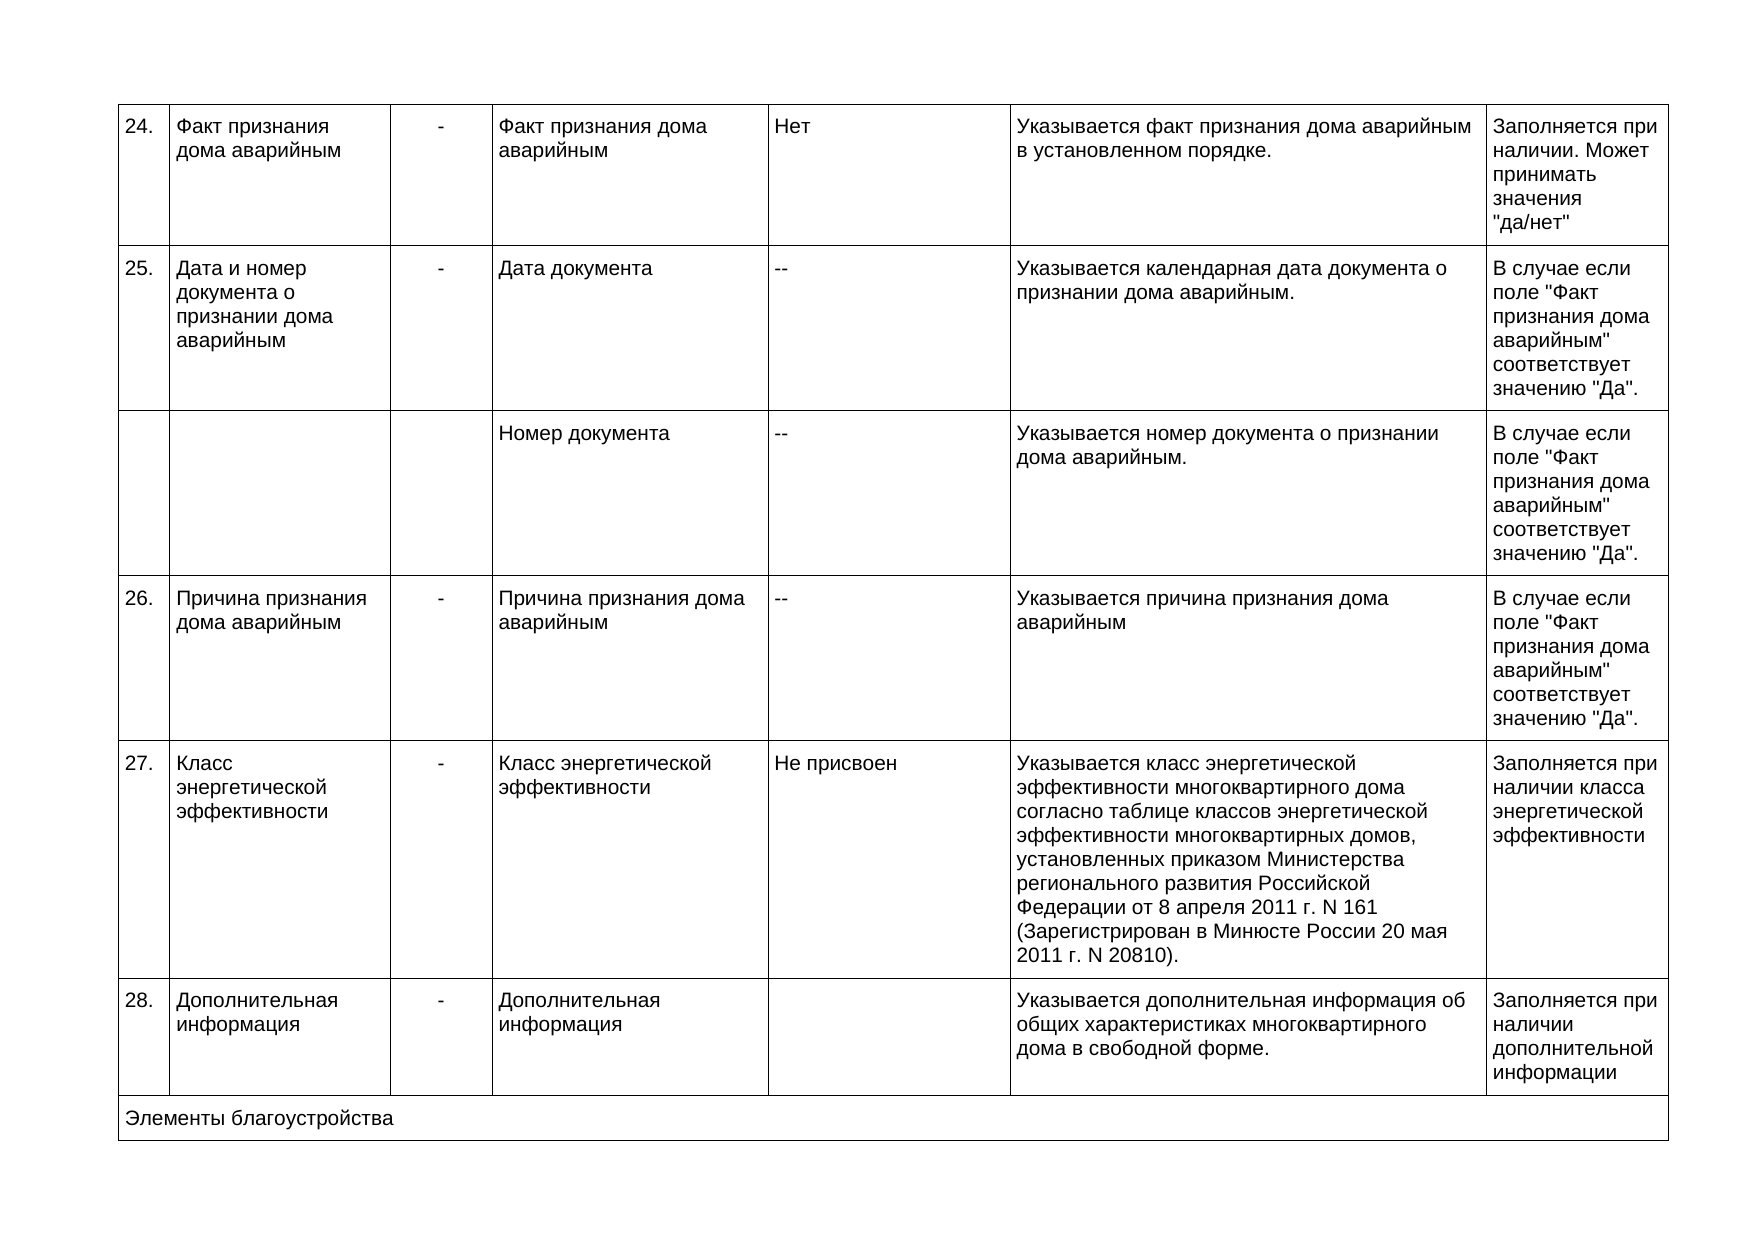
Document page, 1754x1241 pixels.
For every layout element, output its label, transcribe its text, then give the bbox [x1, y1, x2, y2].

table_cell В случае если поле "Факт признания дома аварийным" соответствует значению "Да". [1487, 246, 1668, 410]
table_cell 24. [119, 105, 169, 245]
table_cell Не присвоен [769, 741, 1010, 977]
table_cell Элементы благоустройства [119, 1096, 1668, 1140]
table_cell Указывается причина признания дома аварийным [1011, 576, 1486, 740]
table_cell Класс энергетической эффективности [170, 741, 390, 977]
table_cell 27. [119, 741, 169, 977]
table_cell Указывается класс энергетической эффективности многоквартирного дома согласно таблице классов энергетической эффективности многоквартирных домов, установленных приказом Министерства регионального развития Российской Федерации от 8 апреля 2011 г. N 161 (Зарегистрирован в Минюсте России 20 мая 2011 г. N 20810). [1011, 741, 1486, 977]
table_cell [119, 411, 169, 575]
table_cell Дополнительная информация [493, 979, 768, 1095]
table_cell Факт признания дома аварийным [493, 105, 768, 245]
table_cell Причина признания дома аварийным [170, 576, 390, 740]
table_cell Указывается номер документа о признании дома аварийным. [1011, 411, 1486, 575]
table_cell Указывается календарная дата документа о признании дома аварийным. [1011, 246, 1486, 410]
table_cell [170, 411, 390, 575]
table_cell -- [769, 411, 1010, 575]
table_cell Дата документа [493, 246, 768, 410]
table_cell - [391, 105, 492, 245]
table_cell Нет [769, 105, 1010, 245]
table_cell -- [769, 576, 1010, 740]
table_cell Заполняется при наличии. Может принимать значения "да/нет" [1487, 105, 1668, 245]
table_cell Дата и номер документа о признании дома аварийным [170, 246, 390, 410]
table_cell - [391, 979, 492, 1095]
table_cell Заполняется при наличии дополнительной информации [1487, 979, 1668, 1095]
table_cell В случае если поле "Факт признания дома аварийным" соответствует значению "Да". [1487, 411, 1668, 575]
table_cell Указывается дополнительная информация об общих характеристиках многоквартирного дома в свободной форме. [1011, 979, 1486, 1095]
table_cell 28. [119, 979, 169, 1095]
table_cell Заполняется при наличии класса энергетической эффективности [1487, 741, 1668, 977]
table_cell Указывается факт признания дома аварийным в установленном порядке. [1011, 105, 1486, 245]
table_cell 26. [119, 576, 169, 740]
table_cell -- [769, 246, 1010, 410]
table_cell - [391, 741, 492, 977]
table_cell [391, 411, 492, 575]
table_cell - [391, 246, 492, 410]
table_cell Причина признания дома аварийным [493, 576, 768, 740]
table_cell Факт признания дома аварийным [170, 105, 390, 245]
table_cell - [391, 576, 492, 740]
table_cell Номер документа [493, 411, 768, 575]
table_cell [769, 979, 1010, 1095]
table_cell Дополнительная информация [170, 979, 390, 1095]
table_cell Класс энергетической эффективности [493, 741, 768, 977]
table_cell 25. [119, 246, 169, 410]
table_cell В случае если поле "Факт признания дома аварийным" соответствует значению "Да". [1487, 576, 1668, 740]
